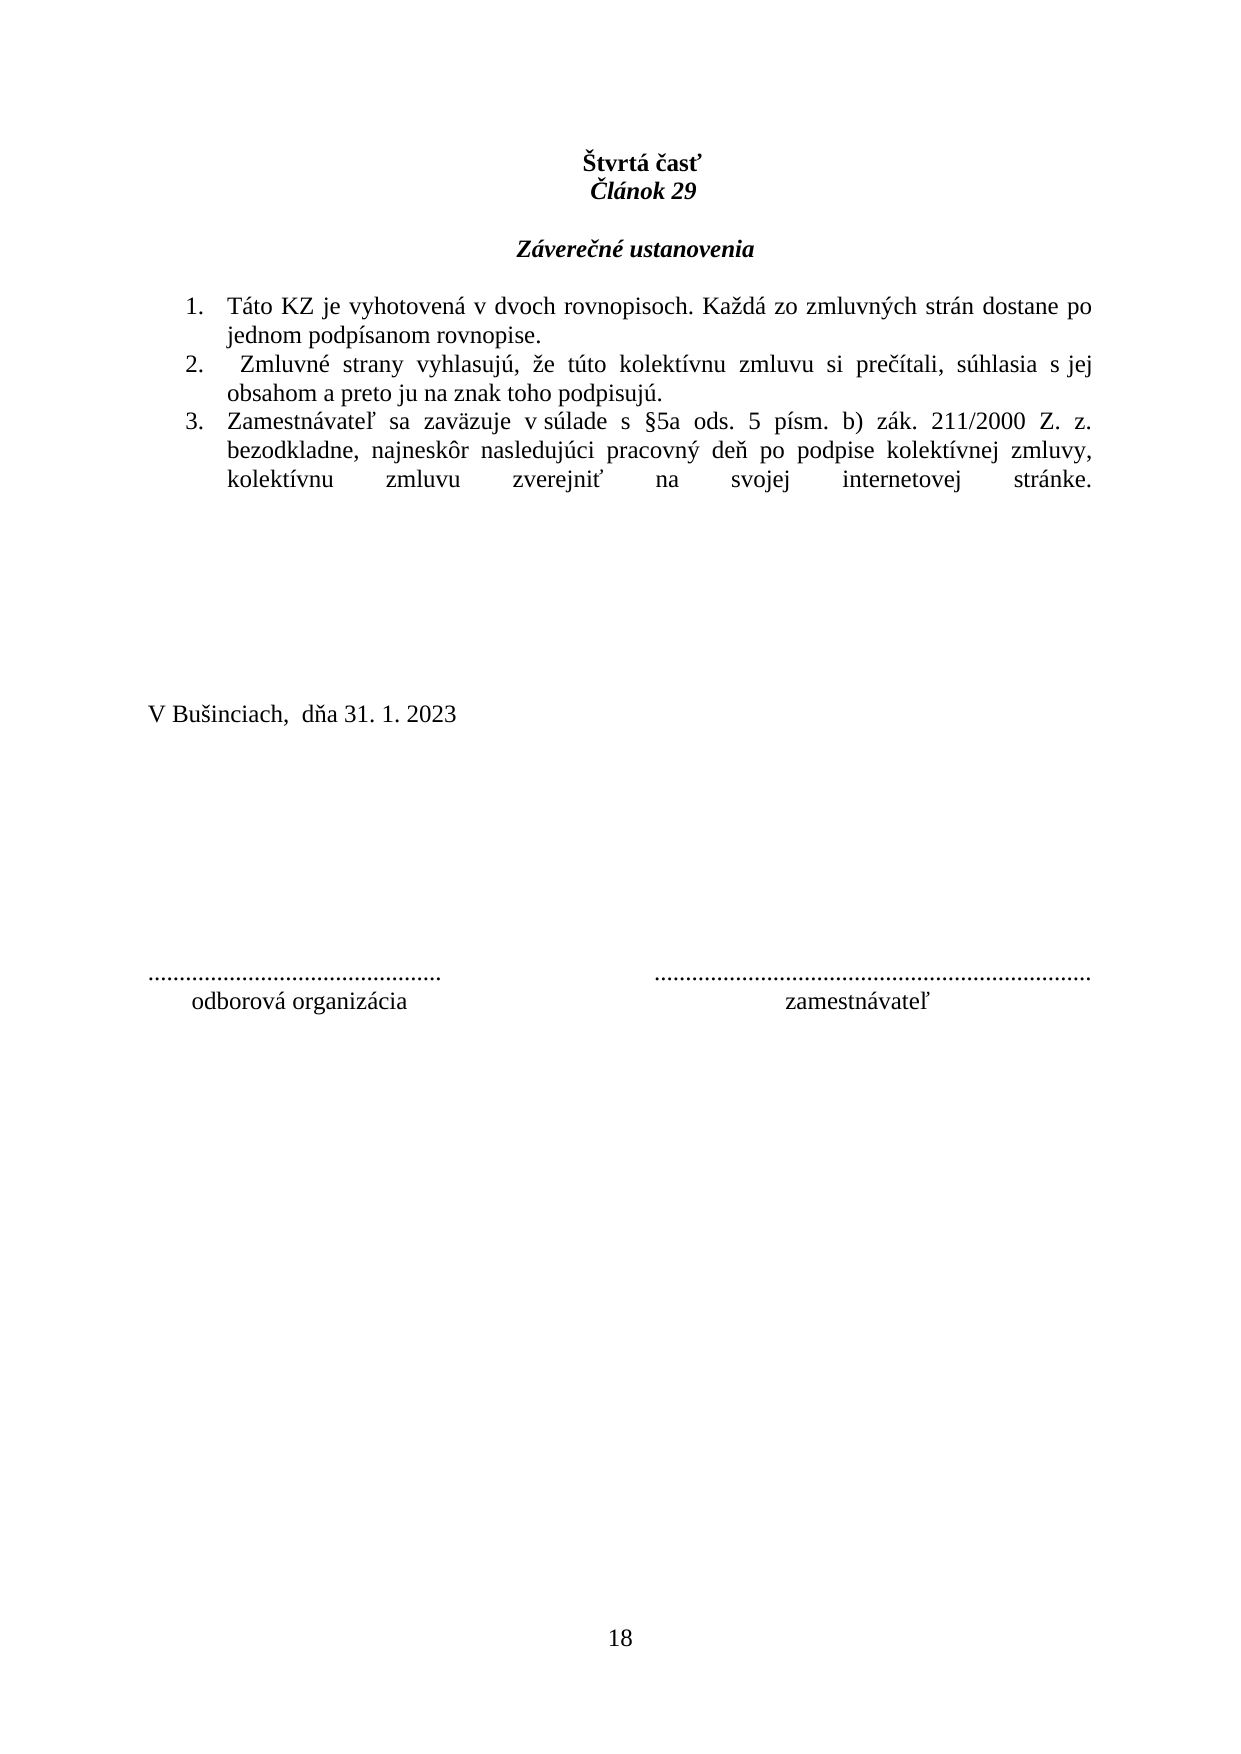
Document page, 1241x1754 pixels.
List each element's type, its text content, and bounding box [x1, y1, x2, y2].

text ............................................... ...................................................................... [148, 957, 1093, 986]
list Zamestnávateľ sa zaväzuje v súlade s §5a ods. 5 písm. b) zák. 211/2000 Z. z. bezodkladne, najneskôr nasledujúci pracovný deň po podpise kolektívnej zmluvy, kolektívnu zmluvu zverejniť na svojej internetovej stránke. [185, 406, 1093, 584]
text Štvrtá časť [148, 148, 1093, 176]
list Zmluvné strany vyhlasujú, že túto kolektívnu zmluvu si prečítali, súhlasia s jej obsahom a preto ju na znak toho podpisujú. [185, 349, 1093, 406]
text odborová organizácia zamestnávateľ [148, 986, 1093, 1015]
list Táto KZ je vyhotovená v dvoch rovnopisoch. Každá zo zmluvných strán dostane po jednom podpísanom rovnopise. [185, 291, 1093, 349]
text Článok 29 [590, 176, 1093, 205]
text V Bušinciach, dňa 31. 1. 2023 [148, 699, 1093, 727]
text Záverečné ustanovenia [443, 234, 1093, 263]
